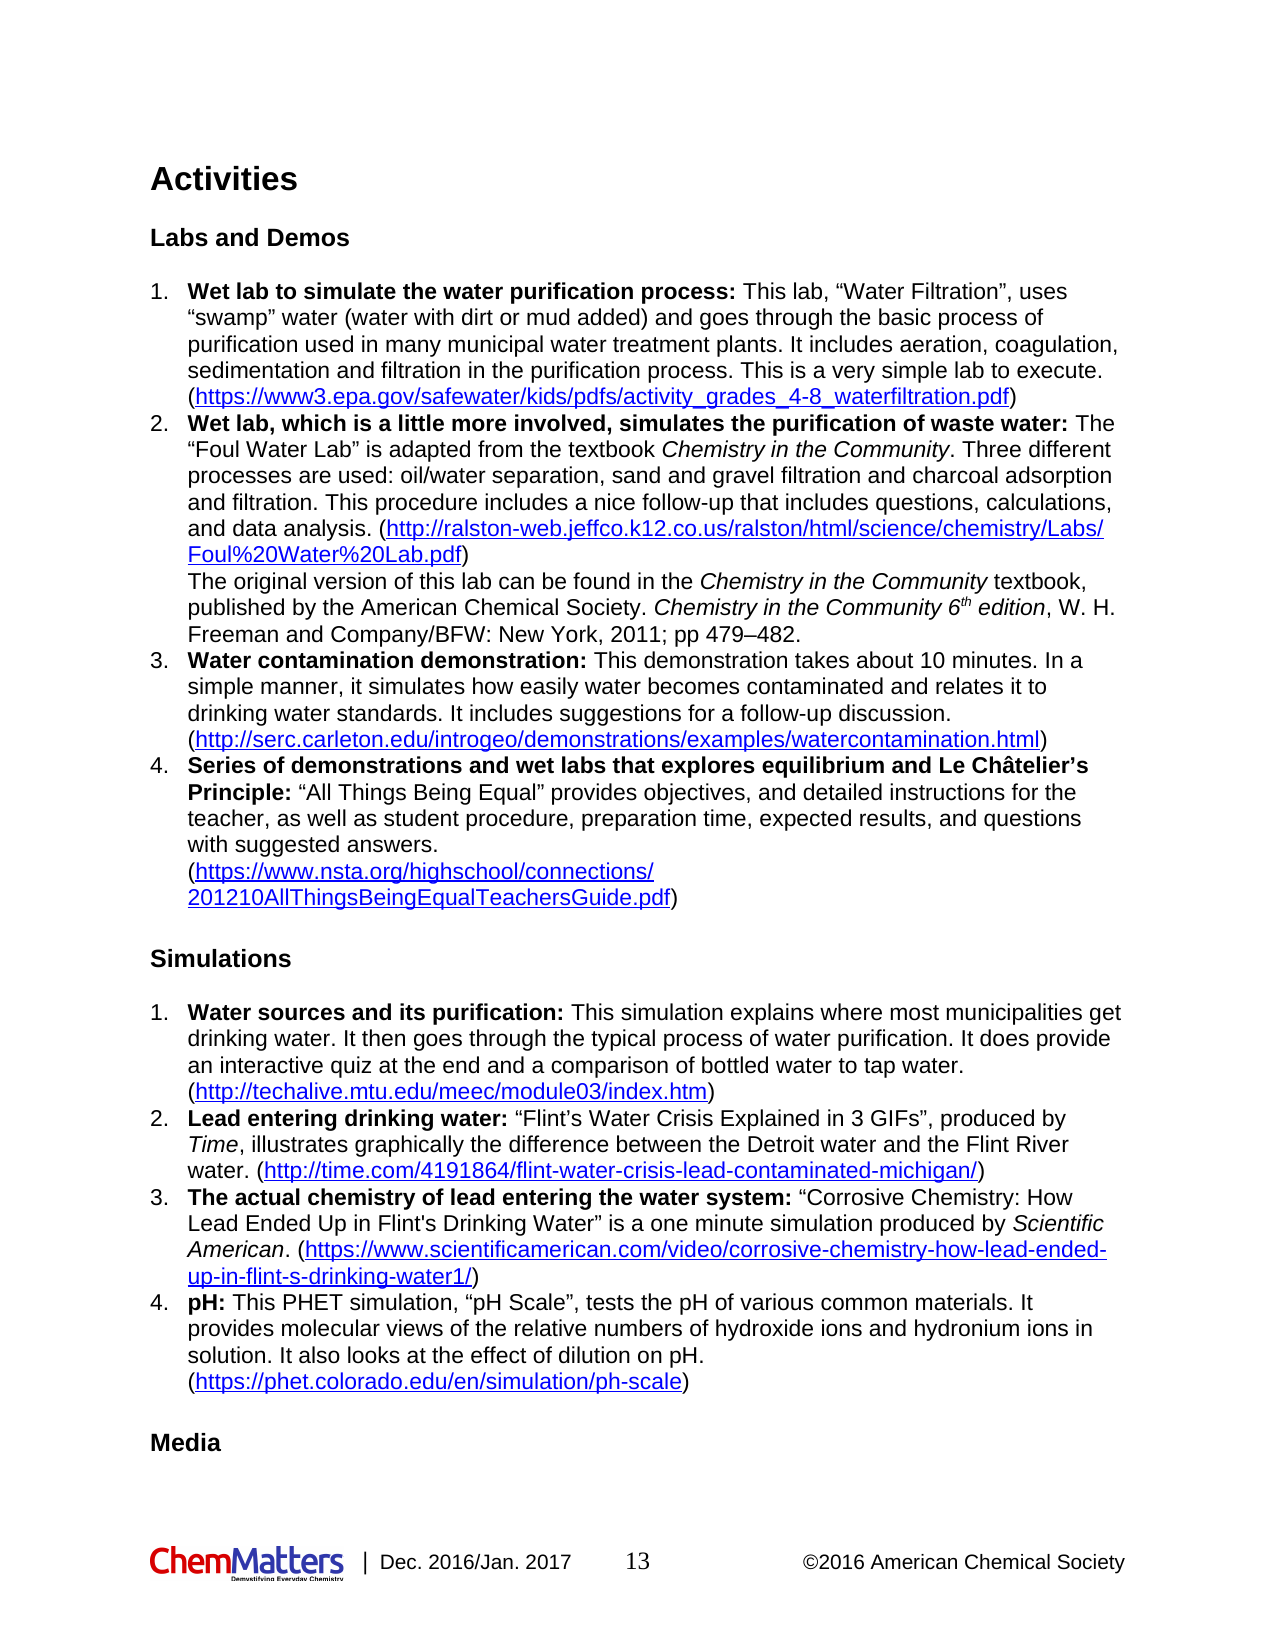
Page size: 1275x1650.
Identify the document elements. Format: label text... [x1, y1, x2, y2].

text Labs and Demos [150, 223, 1125, 252]
list Wet lab to simulate the water purification process: This lab, “Water Filtration”, uses “swamp” water (water with dirt or mud added) and goes through the basic process of purification used in many municipal water treatment plants. It includes aeration, coagulation, sedimentation and filtration in the purification process. This is a very simple lab to execute. (https://www3.epa.gov/safewater/kids/pdfs/activity_grades_4-8_waterfiltration.pdf) [150, 278, 1125, 410]
list The actual chemistry of lead entering the water system: “Corrosive Chemistry: How Lead Ended Up in Flint's Drinking Water” is a one minute simulation produced by Scientific American. (https://www.scientificamerican.com/video/corrosive-chemistry-how-lead-ended-up-in-flint-s-drinking-water1/) [150, 1183, 1125, 1289]
list Water sources and its purification: This simulation explains where most municipalities get drinking water. It then goes through the typical process of water purification. It does provide an interactive quiz at the end and a comparison of bottled water to tap water. (http://techalive.mtu.edu/meec/module03/index.htm) [150, 999, 1125, 1104]
picture [150, 1546, 344, 1581]
list Water contamination demonstration: This demonstration takes about 10 minutes. In a simple manner, it simulates how easily water becomes contaminated and relates it to drinking water standards. It includes suggestions for a follow-up discussion. (http://serc.carleton.edu/introgeo/demonstrations/examples/watercontamination.html) [150, 647, 1125, 752]
subtitle Activities [150, 159, 1125, 198]
text Simulations [150, 944, 1125, 973]
text Media [150, 1428, 1125, 1457]
list pH: This PHET simulation, “pH Scale”, tests the pH of various common materials. It provides molecular views of the relative numbers of hydroxide ions and hydronium ions in solution. It also looks at the effect of dilution on pH. (https://phet.colorado.edu/en/simulation/ph-scale) [150, 1289, 1125, 1394]
text (https://www.nsta.org/highschool/connections/201210AllThingsBeingEqualTeachersGuide.pdf) [187, 858, 1125, 910]
list Lead entering drinking water: “Flint’s Water Crisis Explained in 3 GIFs”, produced by Time, illustrates graphically the difference between the Detroit water and the Flint River water. (http://time.com/4191864/flint-water-crisis-lead-contaminated-michigan/) [150, 1104, 1125, 1183]
list Wet lab, which is a little more involved, simulates the purification of waste water: The “Foul Water Lab” is adapted from the textbook Chemistry in the Community. Three different processes are used: oil/water separation, sand and gravel filtration and charcoal adsorption and filtration. This procedure includes a nice follow-up that includes questions, calculations, and data analysis. (http://ralston-web.jeffco.k12.co.us/ralston/html/science/chemistry/Labs/Foul%20Water%20Lab.pdf) The original version of this lab can be found in the Chemistry in the Community textbook, published by the American Chemical Society. Chemistry in the Community 6th edition, W. H. Freeman and Company/BFW: New York, 2011; pp 479–482. [150, 410, 1125, 647]
list Series of demonstrations and wet labs that explores equilibrium and Le Châtelier’s Principle: “All Things Being Equal” provides objectives, and detailed instructions for the teacher, as well as student procedure, preparation time, expected results, and questions with suggested answers. [150, 752, 1125, 858]
